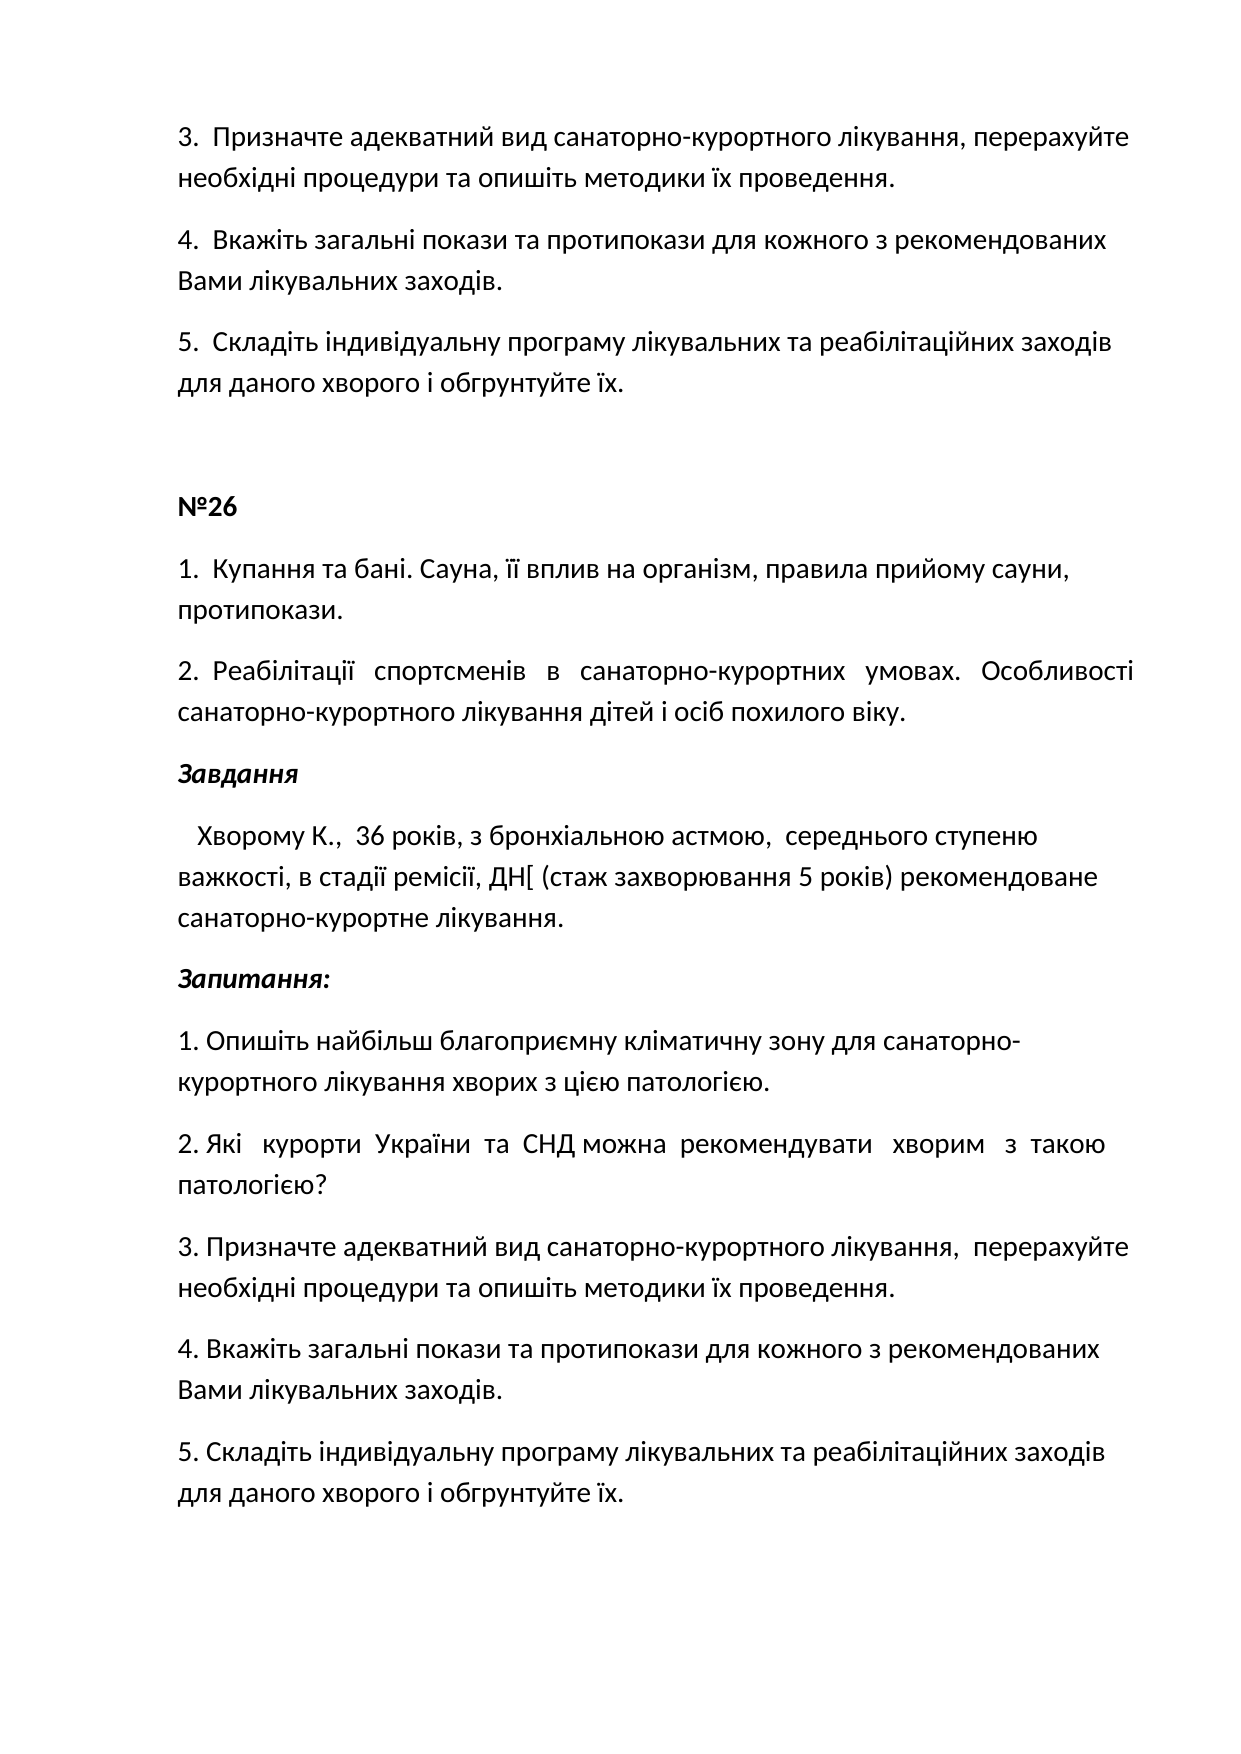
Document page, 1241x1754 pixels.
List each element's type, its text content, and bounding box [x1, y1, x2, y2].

text 4. Вкажіть загальні покази та протипокази для кожного з рекомендованих Вами лікувальних заходів. [177, 221, 1152, 297]
text Завдання [177, 755, 1152, 791]
text 1. Купання та бані. Сауна, її вплив на організм, правила прийому сауни, протипокази. [177, 550, 1152, 626]
text 2. Які курорти України та СНД можна рекомендувати хворим з такою патологією? [177, 1125, 1152, 1202]
text 3. Призначте адекватний вид санаторно-курортного лікування, перерахуйте необхідні процедури та опишіть методики їх проведення. [177, 1228, 1152, 1304]
text 4. Вкажіть загальні покази та протипокази для кожного з рекомендованих Вами лікувальних заходів. [177, 1331, 1152, 1407]
text 5. Складіть індивідуальну програму лікувальних та реабілітаційних заходів для даного хворого і обгрунтуйте їх. [177, 323, 1152, 400]
text 1. Опишіть найбільш благоприємну кліматичну зону для санаторно-курортного лікування хворих з цією патологією. [177, 1022, 1152, 1099]
text 5. Складіть індивідуальну програму лікувальних та реабілітаційних заходів для даного хворого і обгрунтуйте їх. [177, 1433, 1152, 1510]
text 3. Призначте адекватний вид санаторно-курортного лікування, перерахуйте необхідні процедури та опишіть методики їх проведення. [177, 118, 1152, 195]
text 2. Реабілітації спортсменів в санаторно-курортних умовах. Особливості санаторно-курортного лікування дітей і осіб похилого віку. [177, 652, 1152, 729]
text №26 [177, 488, 1152, 524]
text Хворому К., 36 років, з бронхіальною астмою, середнього ступеню важкості, в стадії ремісії, ДН[ (стаж захворювання 5 років) рекомендоване санаторно-курортне лікування. [177, 817, 1152, 934]
text Запитання: [177, 961, 1152, 996]
